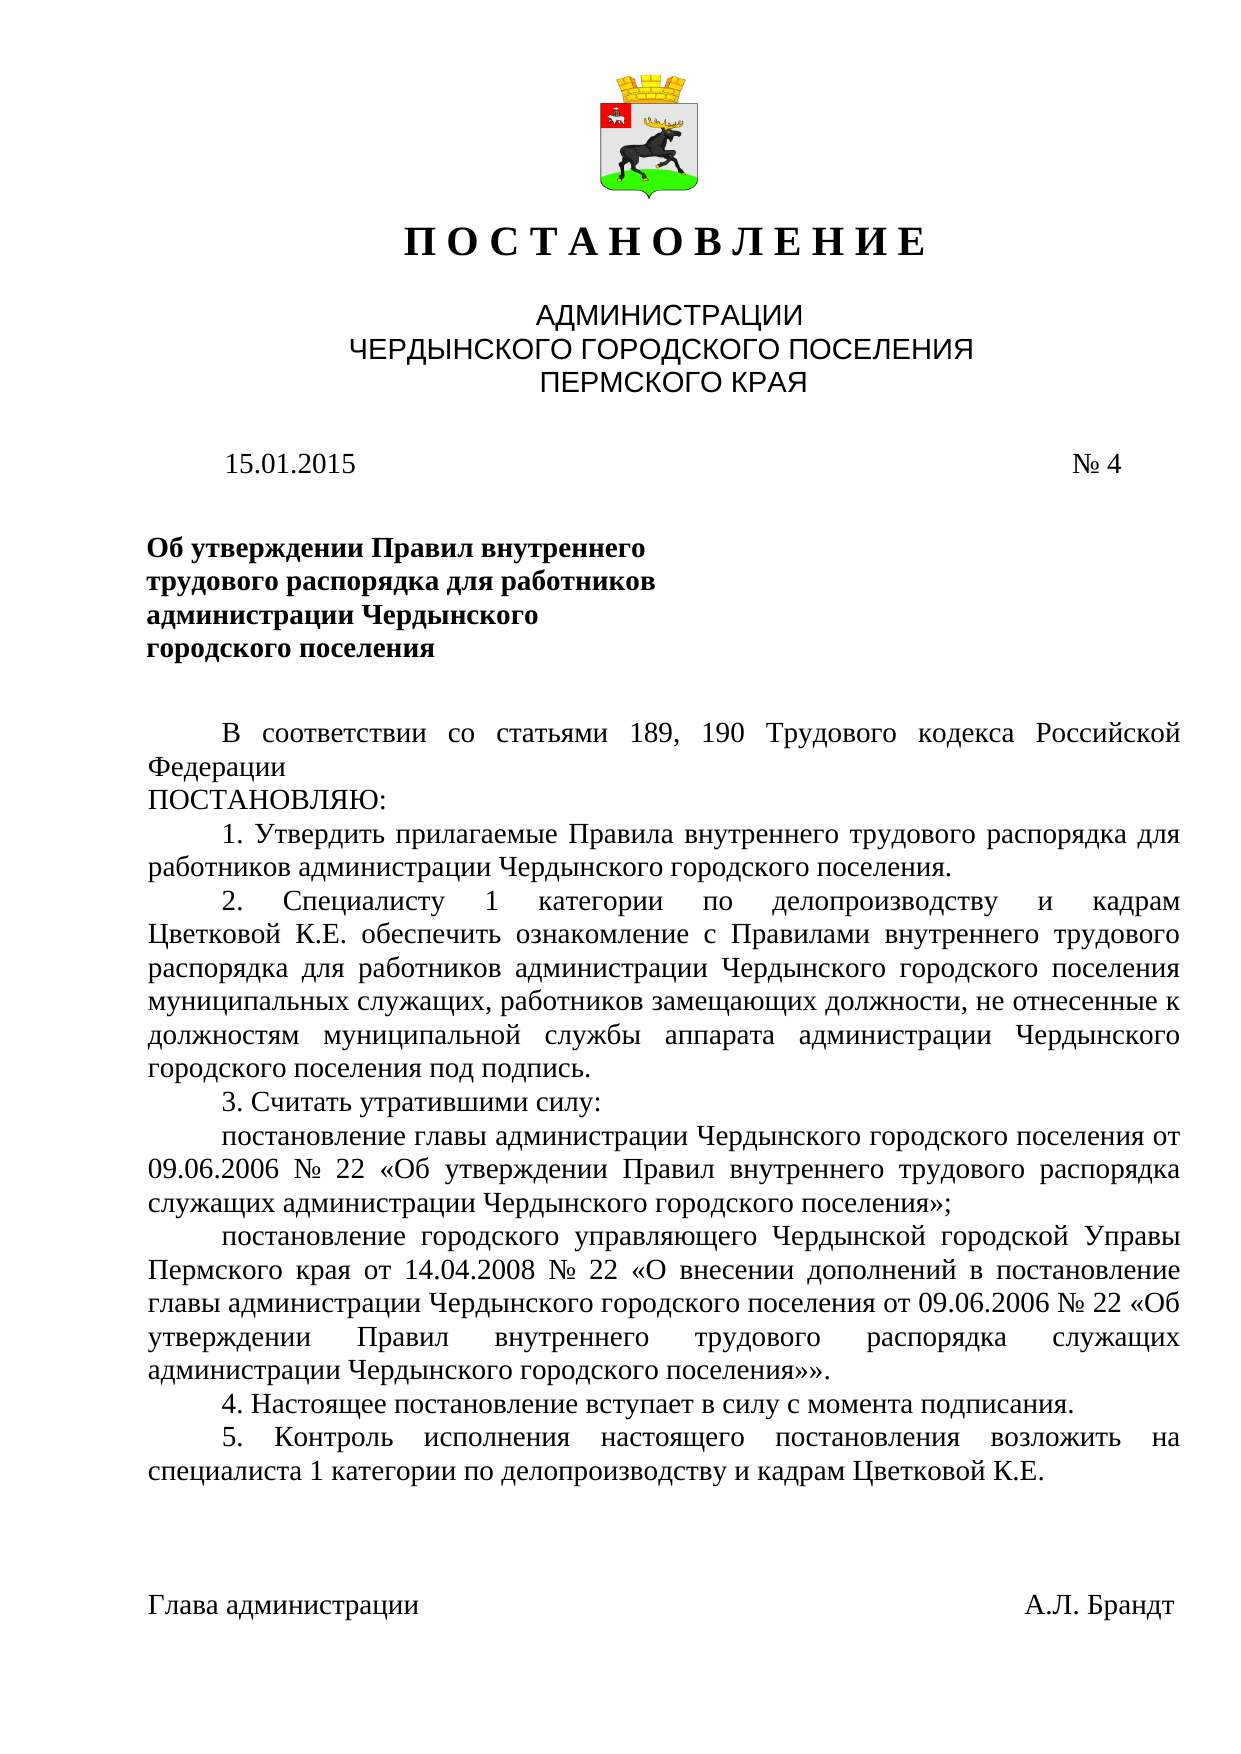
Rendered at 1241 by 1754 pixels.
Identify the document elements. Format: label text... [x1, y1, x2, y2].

picture [594, 75, 702, 199]
text В соответствии со статьями 189, 190 Трудового кодекса Российской Федерации [148, 715, 1181, 782]
text 4. Настоящее постановление вступает в силу с момента подписания. [148, 1386, 1181, 1419]
text ЧЕРДЫНСКОГО ГОРОДСКОГО ПОСЕЛЕНИЯ [85, 332, 1181, 365]
text ПОСТАНОВЛЯЮ: [148, 782, 1181, 816]
text постановление главы администрации Чердынского городского поселения от 09.06.2006 № 22 «Об утверждении Правил внутреннего трудового распорядка служащих администрации Чердынского городского поселения»; [148, 1118, 1181, 1218]
text ПЕРМСКОГО КРАЯ [85, 365, 1181, 399]
text Глава администрации А.Л. Брандт [148, 1587, 1181, 1621]
text 2. Специалисту 1 категории по делопроизводству и кадрам Цветковой К.Е. обеспечить ознакомление с Правилами внутреннего трудового распорядка для работников администрации Чердынского городского поселения муниципальных служащих, работников замещающих должности, не отнесенные к должностям муниципальной службы аппарата администрации Чердынского городского поселения под подпись. [148, 883, 1181, 1084]
text АДМИНИСТРАЦИИ [85, 298, 1181, 332]
text П О С Т А Н О В Л Е Н И Е [148, 217, 1181, 265]
text 5. Контроль исполнения настоящего постановления возложить на специалиста 1 категории по делопроизводству и кадрам Цветковой К.Е. [148, 1419, 1181, 1487]
text постановление городского управляющего Чердынской городской Управы Пермского края от 14.04.2008 № 22 «О внесении дополнений в постановление главы администрации Чердынского городского поселения от 09.06.2006 № 22 «Об утверждении Правил внутреннего трудового распорядка служащих администрации Чердынского городского поселения»». [148, 1218, 1181, 1386]
text 3. Считать утратившими силу: [148, 1084, 1181, 1118]
text 1. Утвердить прилагаемые Правила внутреннего трудового распорядка для работников администрации Чердынского городского поселения. [148, 816, 1181, 883]
